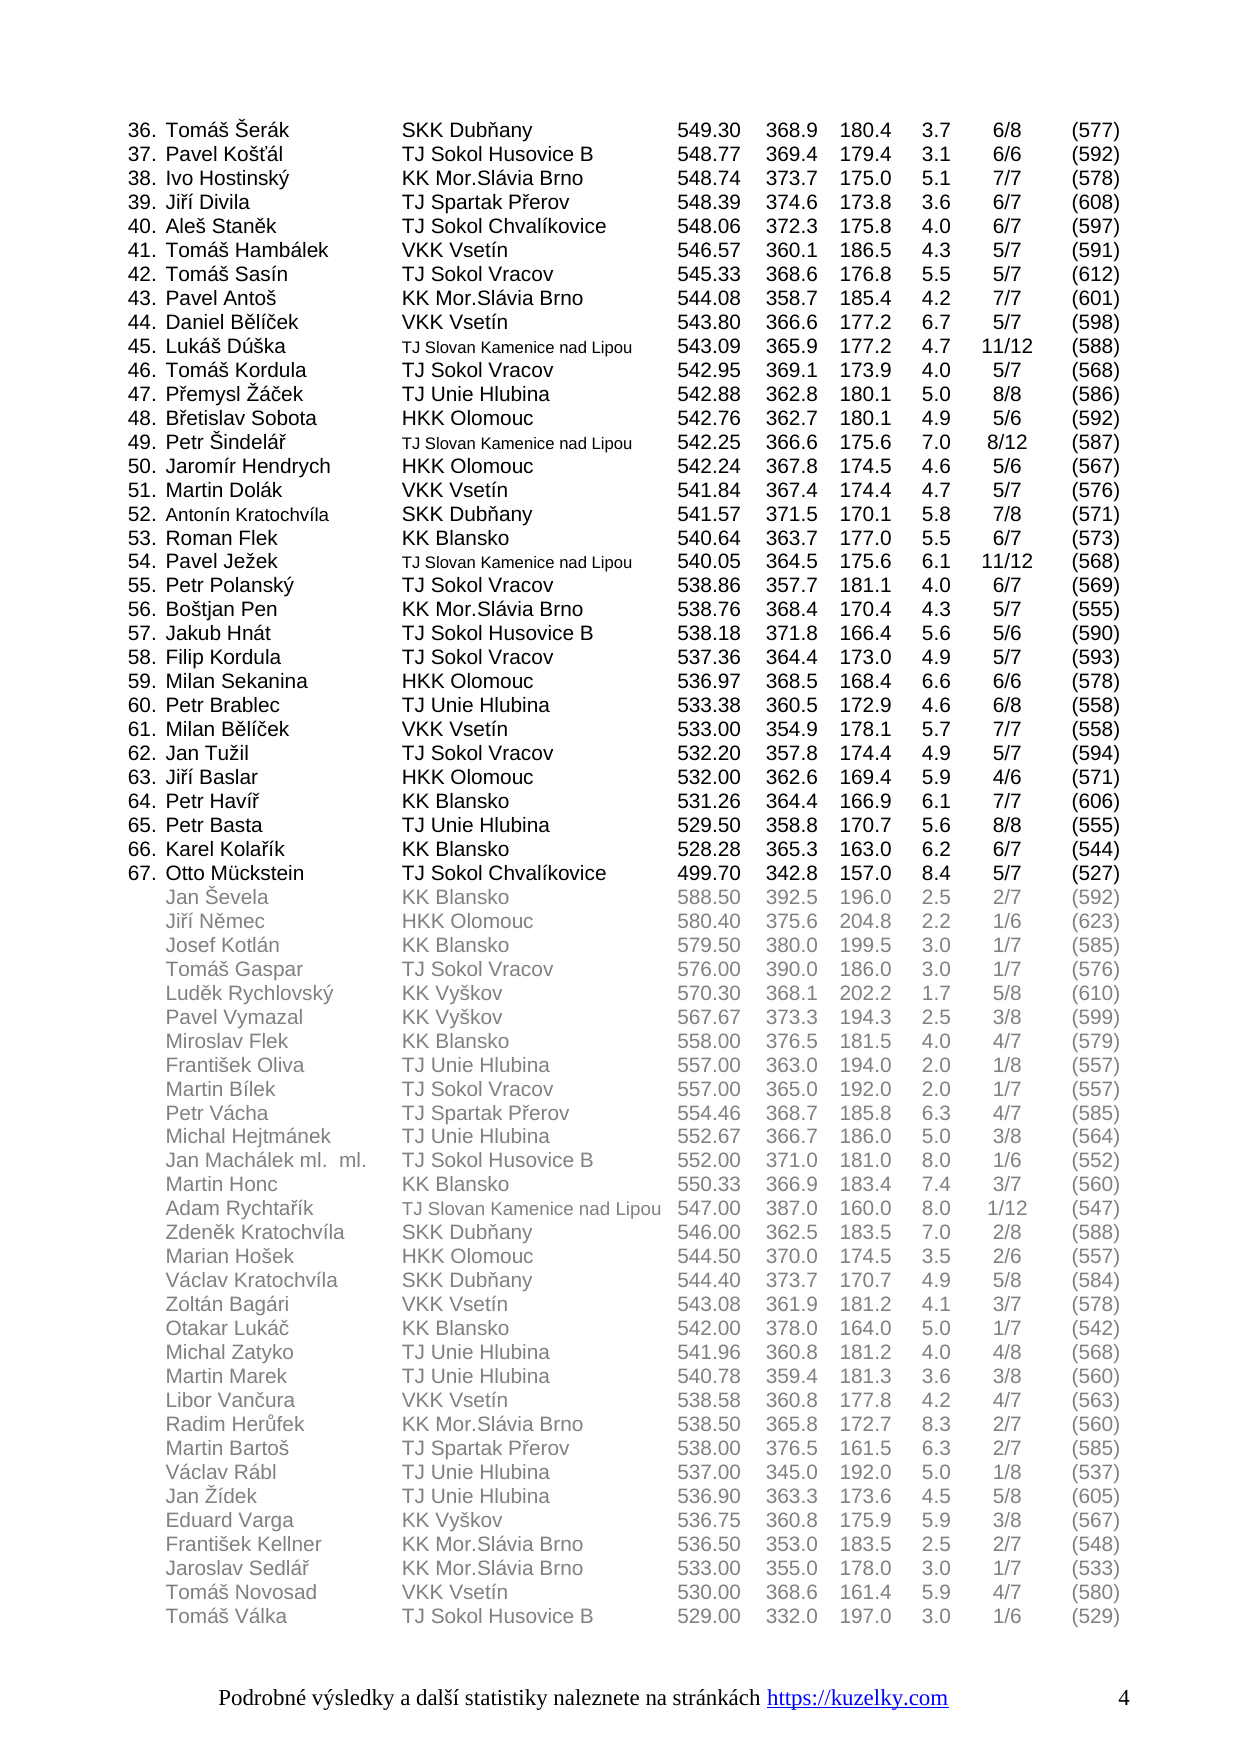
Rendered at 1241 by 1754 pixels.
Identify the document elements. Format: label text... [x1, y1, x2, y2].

text 50. Jaromír Hendrych HKK Olomouc 542.24 367.8 174.5 4.6 5/6 (567) [106, 453, 1134, 477]
text Adam Rychtařík TJ Slovan Kamenice nad Lipou 547.00 387.0 160.0 8.0 1/12 (547) [106, 1196, 1134, 1220]
text 47. Přemysl Žáček TJ Unie Hlubina 542.88 362.8 180.1 5.0 8/8 (586) [106, 382, 1134, 406]
text 38. Ivo Hostinský KK Mor.Slávia Brno 548.74 373.7 175.0 5.1 7/7 (578) [106, 166, 1134, 190]
text Jaroslav Sedlář KK Mor.Slávia Brno 533.00 355.0 178.0 3.0 1/7 (533) [106, 1556, 1134, 1579]
text 64. Petr Havíř KK Blansko 531.26 364.4 166.9 6.1 7/7 (606) [106, 789, 1134, 813]
text 52. Antonín Kratochvíla SKK Dubňany 541.57 371.5 170.1 5.8 7/8 (571) [106, 501, 1134, 525]
text 49. Petr Šindelář TJ Slovan Kamenice nad Lipou 542.25 366.6 175.6 7.0 8/12 (587) [106, 429, 1134, 453]
text 58. Filip Kordula TJ Sokol Vracov 537.36 364.4 173.0 4.9 5/7 (593) [106, 645, 1134, 669]
text 51. Martin Dolák VKK Vsetín 541.84 367.4 174.4 4.7 5/7 (576) [106, 477, 1134, 501]
text Miroslav Flek KK Blansko 558.00 376.5 181.5 4.0 4/7 (579) [106, 1028, 1134, 1052]
text 67. Otto Mückstein TJ Sokol Chvalíkovice 499.70 342.8 157.0 8.4 5/7 (527) [106, 861, 1134, 885]
text 62. Jan Tužil TJ Sokol Vracov 532.20 357.8 174.4 4.9 5/7 (594) [106, 741, 1134, 765]
text 45. Lukáš Dúška TJ Slovan Kamenice nad Lipou 543.09 365.9 177.2 4.7 11/12 (588) [106, 334, 1134, 358]
text 41. Tomáš Hambálek VKK Vsetín 546.57 360.1 186.5 4.3 5/7 (591) [106, 238, 1134, 262]
text Josef Kotlán KK Blansko 579.50 380.0 199.5 3.0 1/7 (585) [106, 933, 1134, 957]
text Zdeněk Kratochvíla SKK Dubňany 546.00 362.5 183.5 7.0 2/8 (588) [106, 1220, 1134, 1244]
text Martin Marek TJ Unie Hlubina 540.78 359.4 181.3 3.6 3/8 (560) [106, 1364, 1134, 1388]
text Tomáš Válka TJ Sokol Husovice B 529.00 332.0 197.0 3.0 1/6 (529) [106, 1603, 1134, 1627]
text Pavel Vymazal KK Vyškov 567.67 373.3 194.3 2.5 3/8 (599) [106, 1004, 1134, 1028]
text Eduard Varga KK Vyškov 536.75 360.8 175.9 5.9 3/8 (567) [106, 1508, 1134, 1532]
text Tomáš Novosad VKK Vsetín 530.00 368.6 161.4 5.9 4/7 (580) [106, 1579, 1134, 1603]
text 40. Aleš Staněk TJ Sokol Chvalíkovice 548.06 372.3 175.8 4.0 6/7 (597) [106, 214, 1134, 238]
text František Oliva TJ Unie Hlubina 557.00 363.0 194.0 2.0 1/8 (557) [106, 1052, 1134, 1076]
text Jan Žídek TJ Unie Hlubina 536.90 363.3 173.6 4.5 5/8 (605) [106, 1484, 1134, 1508]
text 36. Tomáš Šerák SKK Dubňany 549.30 368.9 180.4 3.7 6/8 (577) [106, 118, 1134, 142]
text 54. Pavel Ježek TJ Slovan Kamenice nad Lipou 540.05 364.5 175.6 6.1 11/12 (568) [106, 549, 1134, 573]
text Marian Hošek HKK Olomouc 544.50 370.0 174.5 3.5 2/6 (557) [106, 1244, 1134, 1268]
text 44. Daniel Bělíček VKK Vsetín 543.80 366.6 177.2 6.7 5/7 (598) [106, 310, 1134, 334]
text Michal Zatyko TJ Unie Hlubina 541.96 360.8 181.2 4.0 4/8 (568) [106, 1340, 1134, 1364]
text 63. Jiří Baslar HKK Olomouc 532.00 362.6 169.4 5.9 4/6 (571) [106, 765, 1134, 789]
text 61. Milan Bělíček VKK Vsetín 533.00 354.9 178.1 5.7 7/7 (558) [106, 717, 1134, 741]
text Radim Herůfek KK Mor.Slávia Brno 538.50 365.8 172.7 8.3 2/7 (560) [106, 1412, 1134, 1436]
text Jan Machálek ml. ml. TJ Sokol Husovice B 552.00 371.0 181.0 8.0 1/6 (552) [106, 1148, 1134, 1172]
text Jan Ševela KK Blansko 588.50 392.5 196.0 2.5 2/7 (592) [106, 885, 1134, 909]
text 42. Tomáš Sasín TJ Sokol Vracov 545.33 368.6 176.8 5.5 5/7 (612) [106, 262, 1134, 286]
text Otakar Lukáč KK Blansko 542.00 378.0 164.0 5.0 1/7 (542) [106, 1316, 1134, 1340]
text Tomáš Gaspar TJ Sokol Vracov 576.00 390.0 186.0 3.0 1/7 (576) [106, 957, 1134, 981]
text 43. Pavel Antoš KK Mor.Slávia Brno 544.08 358.7 185.4 4.2 7/7 (601) [106, 286, 1134, 310]
text 56. Boštjan Pen KK Mor.Slávia Brno 538.76 368.4 170.4 4.3 5/7 (555) [106, 597, 1134, 621]
text Jiří Němec HKK Olomouc 580.40 375.6 204.8 2.2 1/6 (623) [106, 909, 1134, 933]
text Libor Vančura VKK Vsetín 538.58 360.8 177.8 4.2 4/7 (563) [106, 1388, 1134, 1412]
text Václav Kratochvíla SKK Dubňany 544.40 373.7 170.7 4.9 5/8 (584) [106, 1268, 1134, 1292]
text 57. Jakub Hnát TJ Sokol Husovice B 538.18 371.8 166.4 5.6 5/6 (590) [106, 621, 1134, 645]
text 66. Karel Kolařík KK Blansko 528.28 365.3 163.0 6.2 6/7 (544) [106, 837, 1134, 861]
text Martin Honc KK Blansko 550.33 366.9 183.4 7.4 3/7 (560) [106, 1172, 1134, 1196]
text 39. Jiří Divila TJ Spartak Přerov 548.39 374.6 173.8 3.6 6/7 (608) [106, 190, 1134, 214]
text Michal Hejtmánek TJ Unie Hlubina 552.67 366.7 186.0 5.0 3/8 (564) [106, 1124, 1134, 1148]
text 37. Pavel Košťál TJ Sokol Husovice B 548.77 369.4 179.4 3.1 6/6 (592) [106, 142, 1134, 166]
text Luděk Rychlovský KK Vyškov 570.30 368.1 202.2 1.7 5/8 (610) [106, 981, 1134, 1004]
text Petr Vácha TJ Spartak Přerov 554.46 368.7 185.8 6.3 4/7 (585) [106, 1100, 1134, 1124]
text 53. Roman Flek KK Blansko 540.64 363.7 177.0 5.5 6/7 (573) [106, 525, 1134, 549]
text 65. Petr Basta TJ Unie Hlubina 529.50 358.8 170.7 5.6 8/8 (555) [106, 813, 1134, 837]
text Zoltán Bagári VKK Vsetín 543.08 361.9 181.2 4.1 3/7 (578) [106, 1292, 1134, 1316]
text Martin Bílek TJ Sokol Vracov 557.00 365.0 192.0 2.0 1/7 (557) [106, 1076, 1134, 1100]
text 48. Břetislav Sobota HKK Olomouc 542.76 362.7 180.1 4.9 5/6 (592) [106, 406, 1134, 429]
text František Kellner KK Mor.Slávia Brno 536.50 353.0 183.5 2.5 2/7 (548) [106, 1532, 1134, 1556]
text Václav Rábl TJ Unie Hlubina 537.00 345.0 192.0 5.0 1/8 (537) [106, 1460, 1134, 1484]
text 59. Milan Sekanina HKK Olomouc 536.97 368.5 168.4 6.6 6/6 (578) [106, 669, 1134, 693]
text 46. Tomáš Kordula TJ Sokol Vracov 542.95 369.1 173.9 4.0 5/7 (568) [106, 358, 1134, 382]
text 60. Petr Brablec TJ Unie Hlubina 533.38 360.5 172.9 4.6 6/8 (558) [106, 693, 1134, 717]
text Martin Bartoš TJ Spartak Přerov 538.00 376.5 161.5 6.3 2/7 (585) [106, 1436, 1134, 1460]
text 55. Petr Polanský TJ Sokol Vracov 538.86 357.7 181.1 4.0 6/7 (569) [106, 573, 1134, 597]
